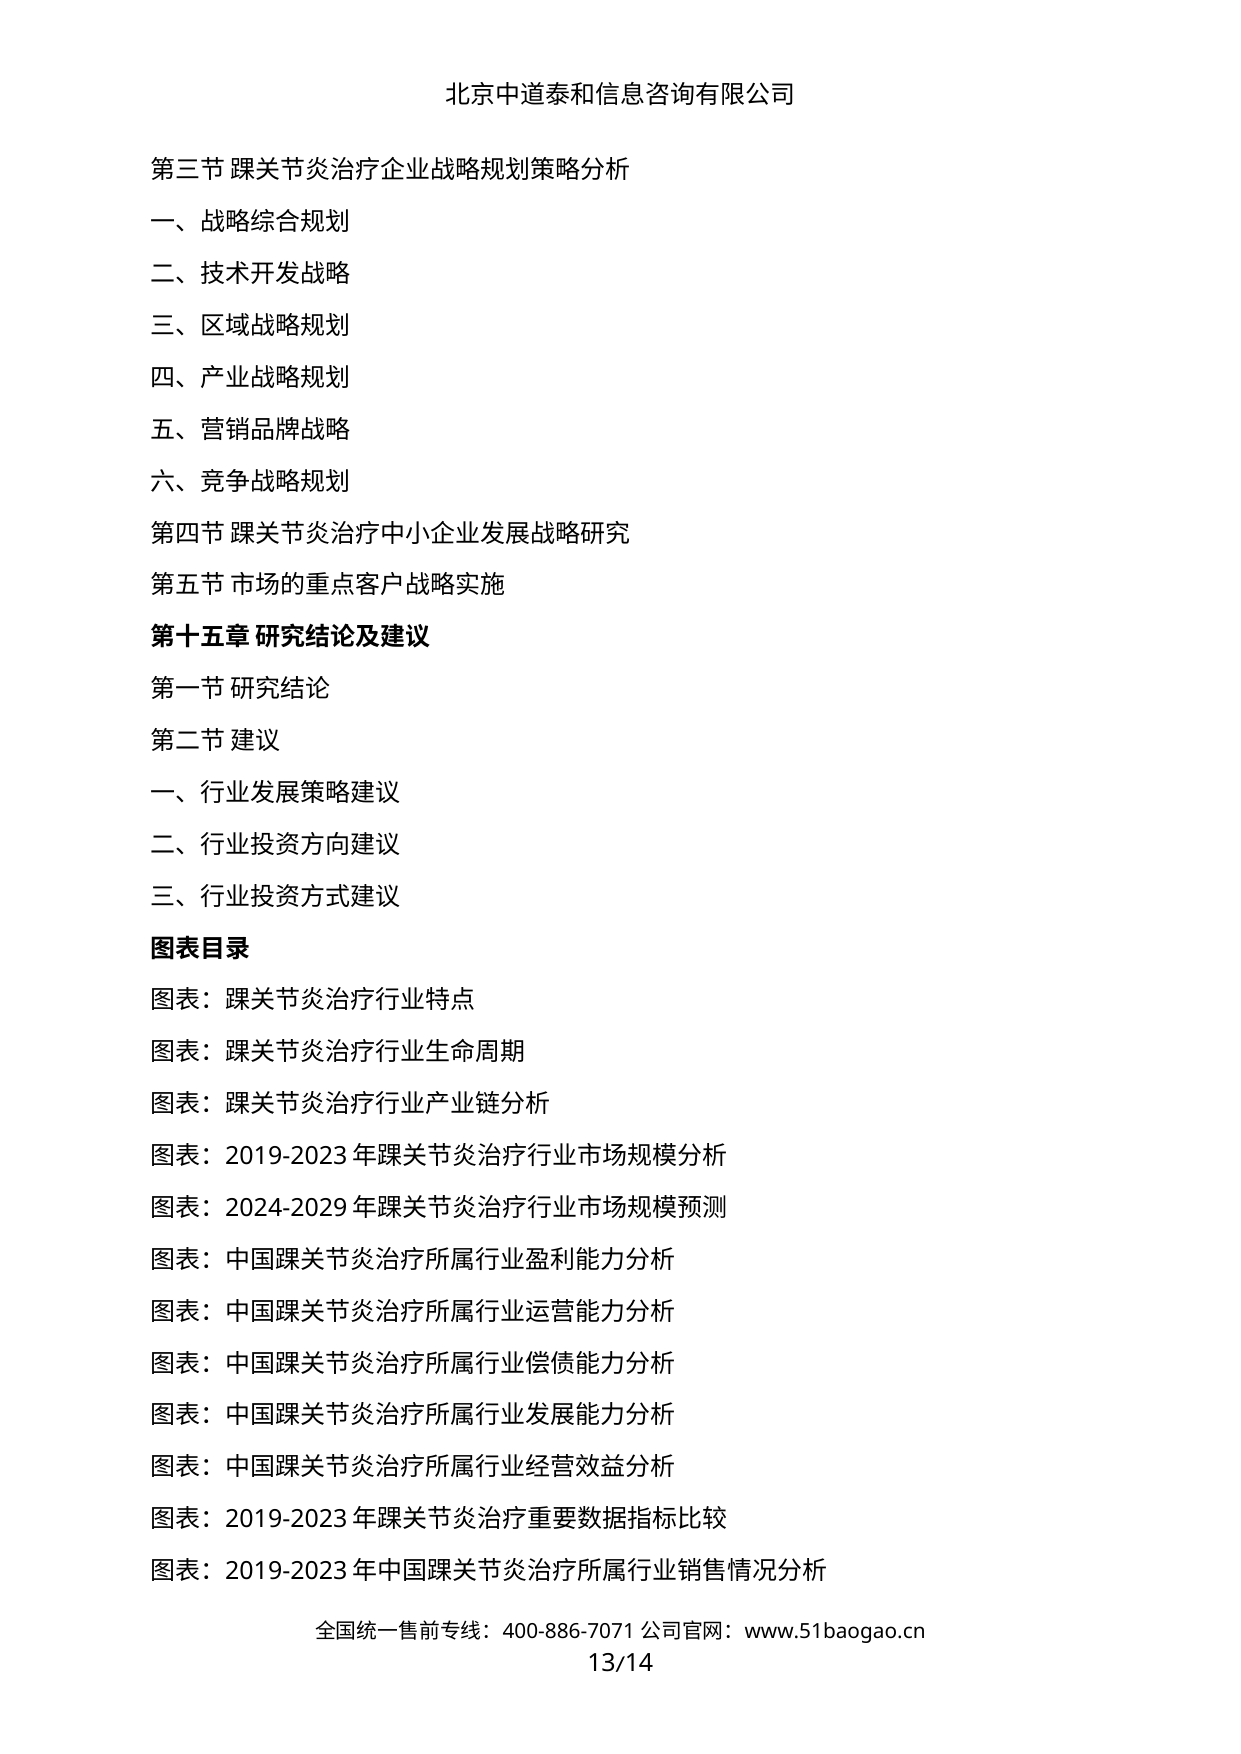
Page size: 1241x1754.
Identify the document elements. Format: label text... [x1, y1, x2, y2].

text 图表：2019-2023年中国踝关节炎治疗所属行业销售情况分析 [150, 1551, 1090, 1587]
text 二、技术开发战略 [150, 254, 1090, 290]
text 六、竞争战略规划 [150, 461, 1090, 497]
text 五、营销品牌战略 [150, 409, 1090, 446]
text 第五节 市场的重点客户战略实施 [150, 565, 1090, 601]
text 图表：2019-2023年踝关节炎治疗重要数据指标比较 [150, 1499, 1090, 1535]
text 第十五章 研究结论及建议 [150, 617, 1090, 653]
text 三、区域战略规划 [150, 306, 1090, 342]
text 图表：中国踝关节炎治疗所属行业盈利能力分析 [150, 1239, 1090, 1276]
text 图表：中国踝关节炎治疗所属行业发展能力分析 [150, 1395, 1090, 1431]
text 二、行业投资方向建议 [150, 824, 1090, 861]
text 第二节 建议 [150, 721, 1090, 757]
text 一、行业发展策略建议 [150, 772, 1090, 809]
text 第三节 踝关节炎治疗企业战略规划策略分析 [150, 150, 1090, 186]
text 图表：2019-2023年踝关节炎治疗行业市场规模分析 [150, 1136, 1090, 1172]
text 第四节 踝关节炎治疗中小企业发展战略研究 [150, 513, 1090, 549]
text 第一节 研究结论 [150, 669, 1090, 705]
text 一、战略综合规划 [150, 202, 1090, 238]
text 图表：踝关节炎治疗行业特点 [150, 980, 1090, 1016]
text 图表：踝关节炎治疗行业生命周期 [150, 1032, 1090, 1068]
text 图表目录 [150, 928, 1090, 964]
text 图表：中国踝关节炎治疗所属行业偿债能力分析 [150, 1343, 1090, 1379]
text 图表：踝关节炎治疗行业产业链分析 [150, 1084, 1090, 1120]
text 图表：中国踝关节炎治疗所属行业经营效益分析 [150, 1447, 1090, 1483]
text 三、行业投资方式建议 [150, 876, 1090, 912]
text 四、产业战略规划 [150, 357, 1090, 394]
text 图表：2024-2029年踝关节炎治疗行业市场规模预测 [150, 1187, 1090, 1224]
text 图表：中国踝关节炎治疗所属行业运营能力分析 [150, 1291, 1090, 1327]
